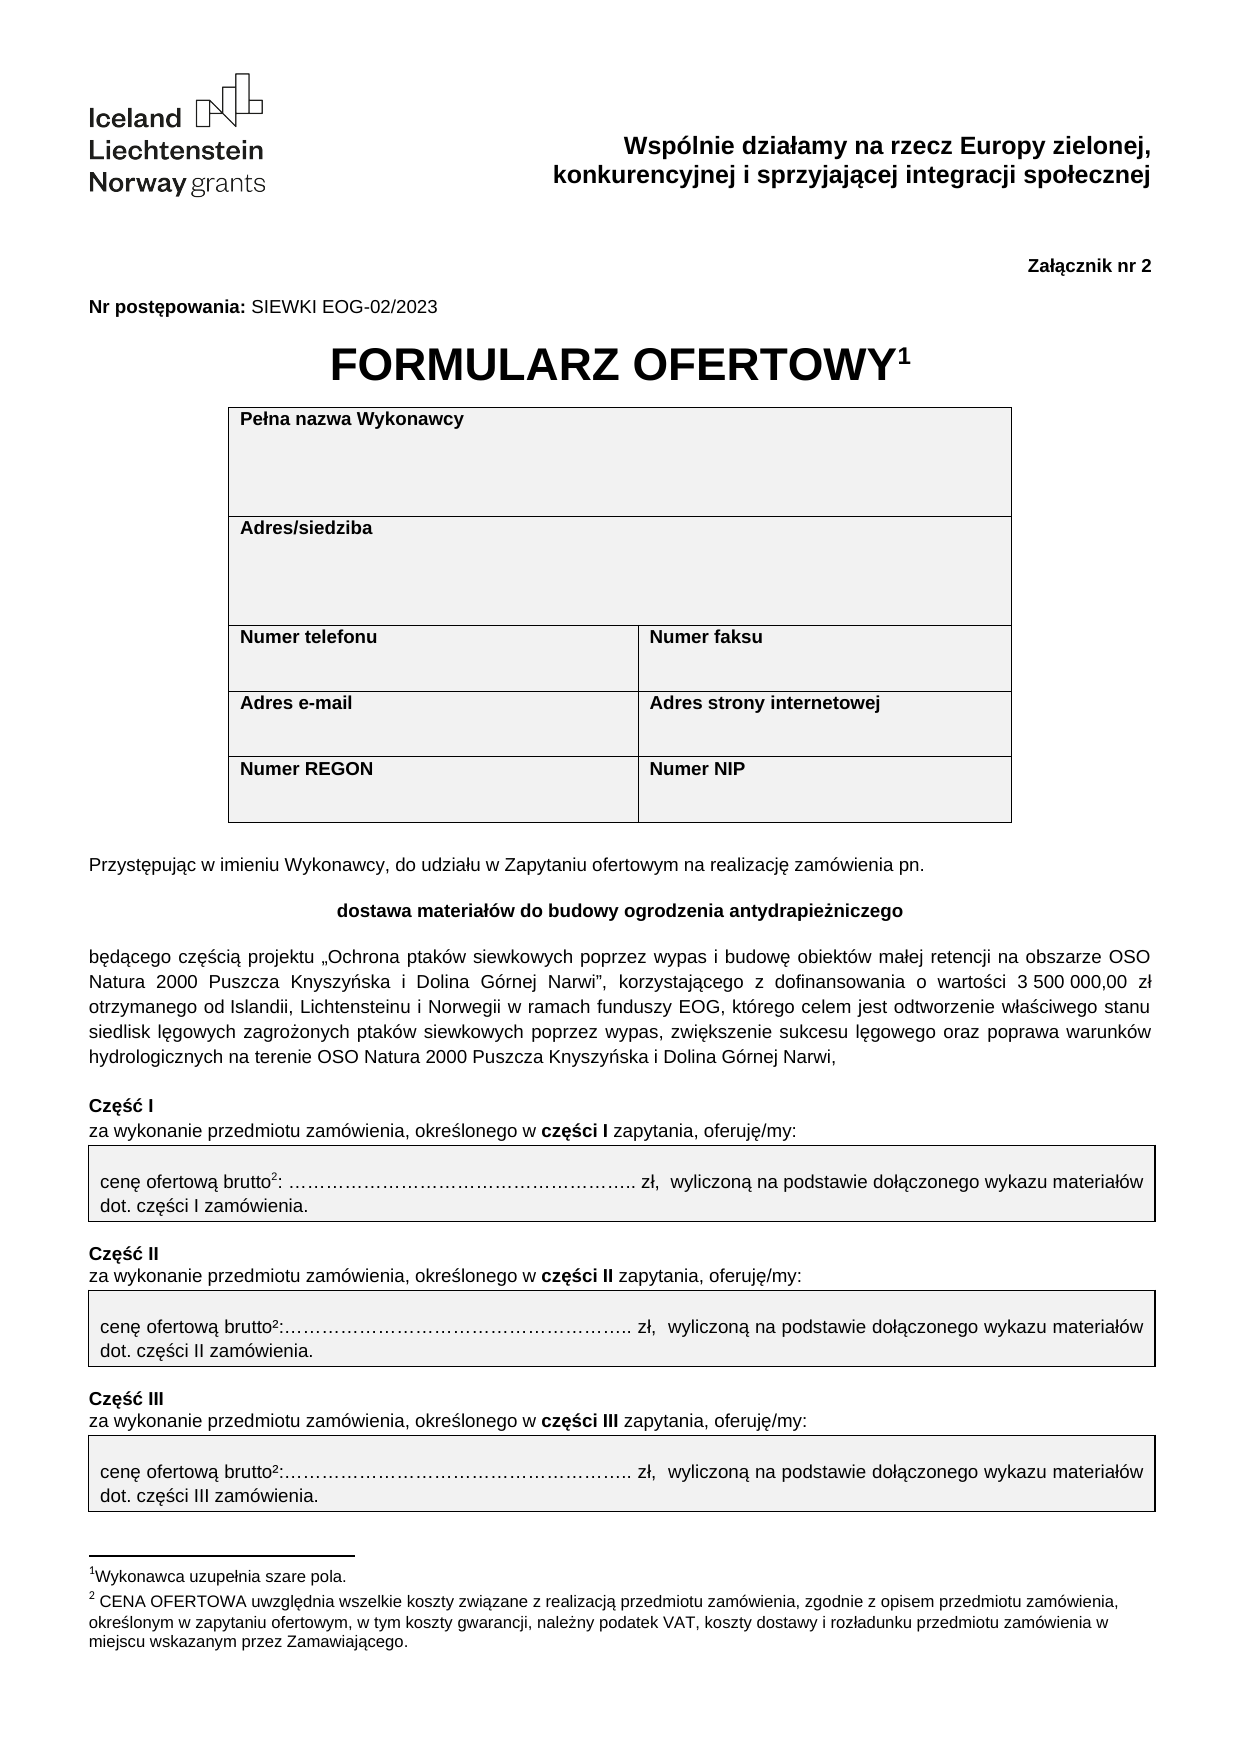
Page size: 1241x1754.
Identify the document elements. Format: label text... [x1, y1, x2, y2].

text będącego częścią projektu „Ochrona ptaków siewkowych poprzez wypas i budowę obiektów małej retencji na obszarze OSO Natura 2000 Puszcza Knyszyńska i Dolina Górnej Narwi”, korzystającego z dofinansowania o wartości 3 500 000,00 zł otrzymanego od Islandii, Lichtensteinu i Norwegii w ramach funduszy EOG, którego celem jest odtworzenie właściwego stanu siedlisk lęgowych zagrożonych ptaków siewkowych poprzez wypas, zwiększenie sukcesu lęgowego oraz poprawa warunków hydrologicznych na terenie OSO Natura 2000 Puszcza Knyszyńska i Dolina Górnej Narwi, [89, 946, 1152, 1067]
table_cell Adres strony internetowej [639, 692, 1011, 756]
picture [88, 73, 266, 198]
text Część III [89, 1388, 1152, 1410]
text FORMULARZ OFERTOWY [89, 338, 1152, 390]
text Część II [89, 1243, 1152, 1265]
text Część I [89, 1095, 1152, 1117]
table_header cenę ofertową brutto²:……………………………………………….. zł, wyliczoną na podstawie dołączonego wykazu materiałów dot. części II zamówienia. [89, 1291, 1154, 1366]
table_header Pełna nazwa Wykonawcy [229, 408, 1011, 516]
table_cell Adres/siedziba [229, 517, 1011, 625]
table_cell Numer faksu [639, 626, 1011, 691]
table_cell Numer telefonu [229, 626, 638, 691]
table_cell Numer NIP [639, 757, 1011, 822]
table_header cenę ofertową brutto: ……………………………………………….. zł, wyliczoną na podstawie dołączonego wykazu materiałów dot. części I zamówienia. [89, 1146, 1154, 1221]
text Nr postępowania: SIEWKI EOG-02/2023 [89, 296, 1152, 318]
text Przystępując w imieniu Wykonawcy, do udziału w Zapytaniu ofertowym na realizację zamówienia pn. [89, 853, 1152, 875]
text za wykonanie przedmiotu zamówienia, określonego w części III zapytania, oferuję/my: [89, 1410, 1152, 1431]
text dostawa materiałów do budowy ogrodzenia antydrapieżniczego [89, 900, 1152, 921]
table_cell Adres e-mail [229, 692, 638, 756]
table_header cenę ofertową brutto²:……………………………………………….. zł, wyliczoną na podstawie dołączonego wykazu materiałów dot. części III zamówienia. [89, 1436, 1154, 1511]
text za wykonanie przedmiotu zamówienia, określonego w części II zapytania, oferuję/my: [89, 1265, 1152, 1286]
text za wykonanie przedmiotu zamówienia, określonego w części I zapytania, oferuję/my: [89, 1120, 1152, 1141]
table_cell Numer REGON [229, 757, 638, 822]
text Załącznik nr 2 [89, 255, 1152, 276]
